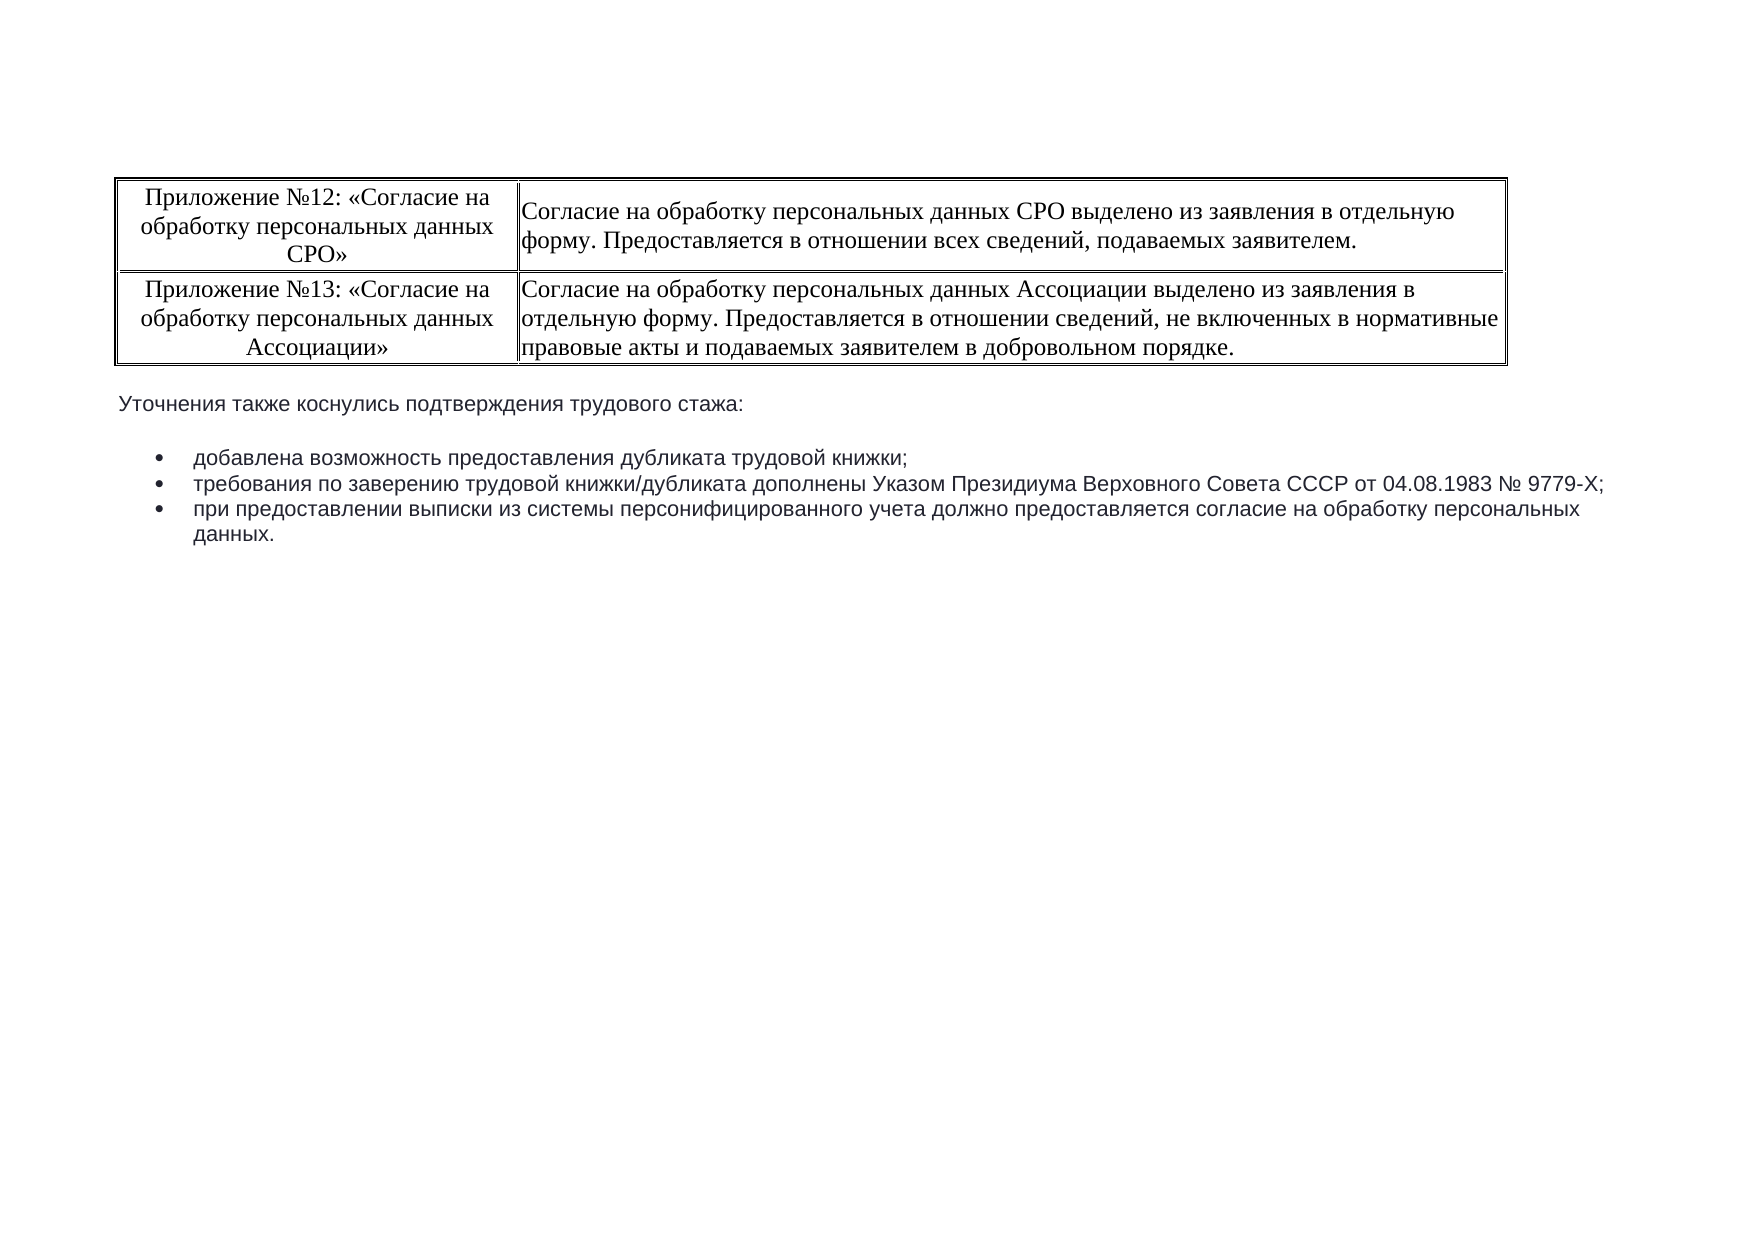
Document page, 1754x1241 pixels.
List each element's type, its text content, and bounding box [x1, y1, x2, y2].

table_cell Приложение №12: «Согласие на обработку персональных данных СРО» [118, 181, 519, 270]
list при предоставлении выписки из системы персонифицированного учета должно предоставляется согласие на обработку персональных данных. [156, 496, 1636, 546]
text Уточнения также коснулись подтверждения трудового стажа: [118, 391, 1636, 416]
list требования по заверению трудовой книжки/дубликата дополнены Указом Президиума Верховного Совета СССР от 04.08.1983 № 9779-Х; [156, 470, 1636, 496]
table_cell Согласие на обработку персональных данных Ассоциации выделено из заявления в отдельную форму. Предоставляется в отношении сведений, не включенных в нормативные правовые акты и подаваемых заявителем в добровольном порядке. [519, 270, 1506, 362]
table_cell Приложение №13: «Согласие на обработку персональных данных Ассоциации» [116, 270, 519, 362]
table_cell Согласие на обработку персональных данных СРО выделено из заявления в отдельную форму. Предоставляется в отношении всех сведений, подаваемых заявителем. [519, 181, 1505, 270]
list добавлена возможность предоставления дубликата трудовой книжки; [156, 445, 1636, 470]
